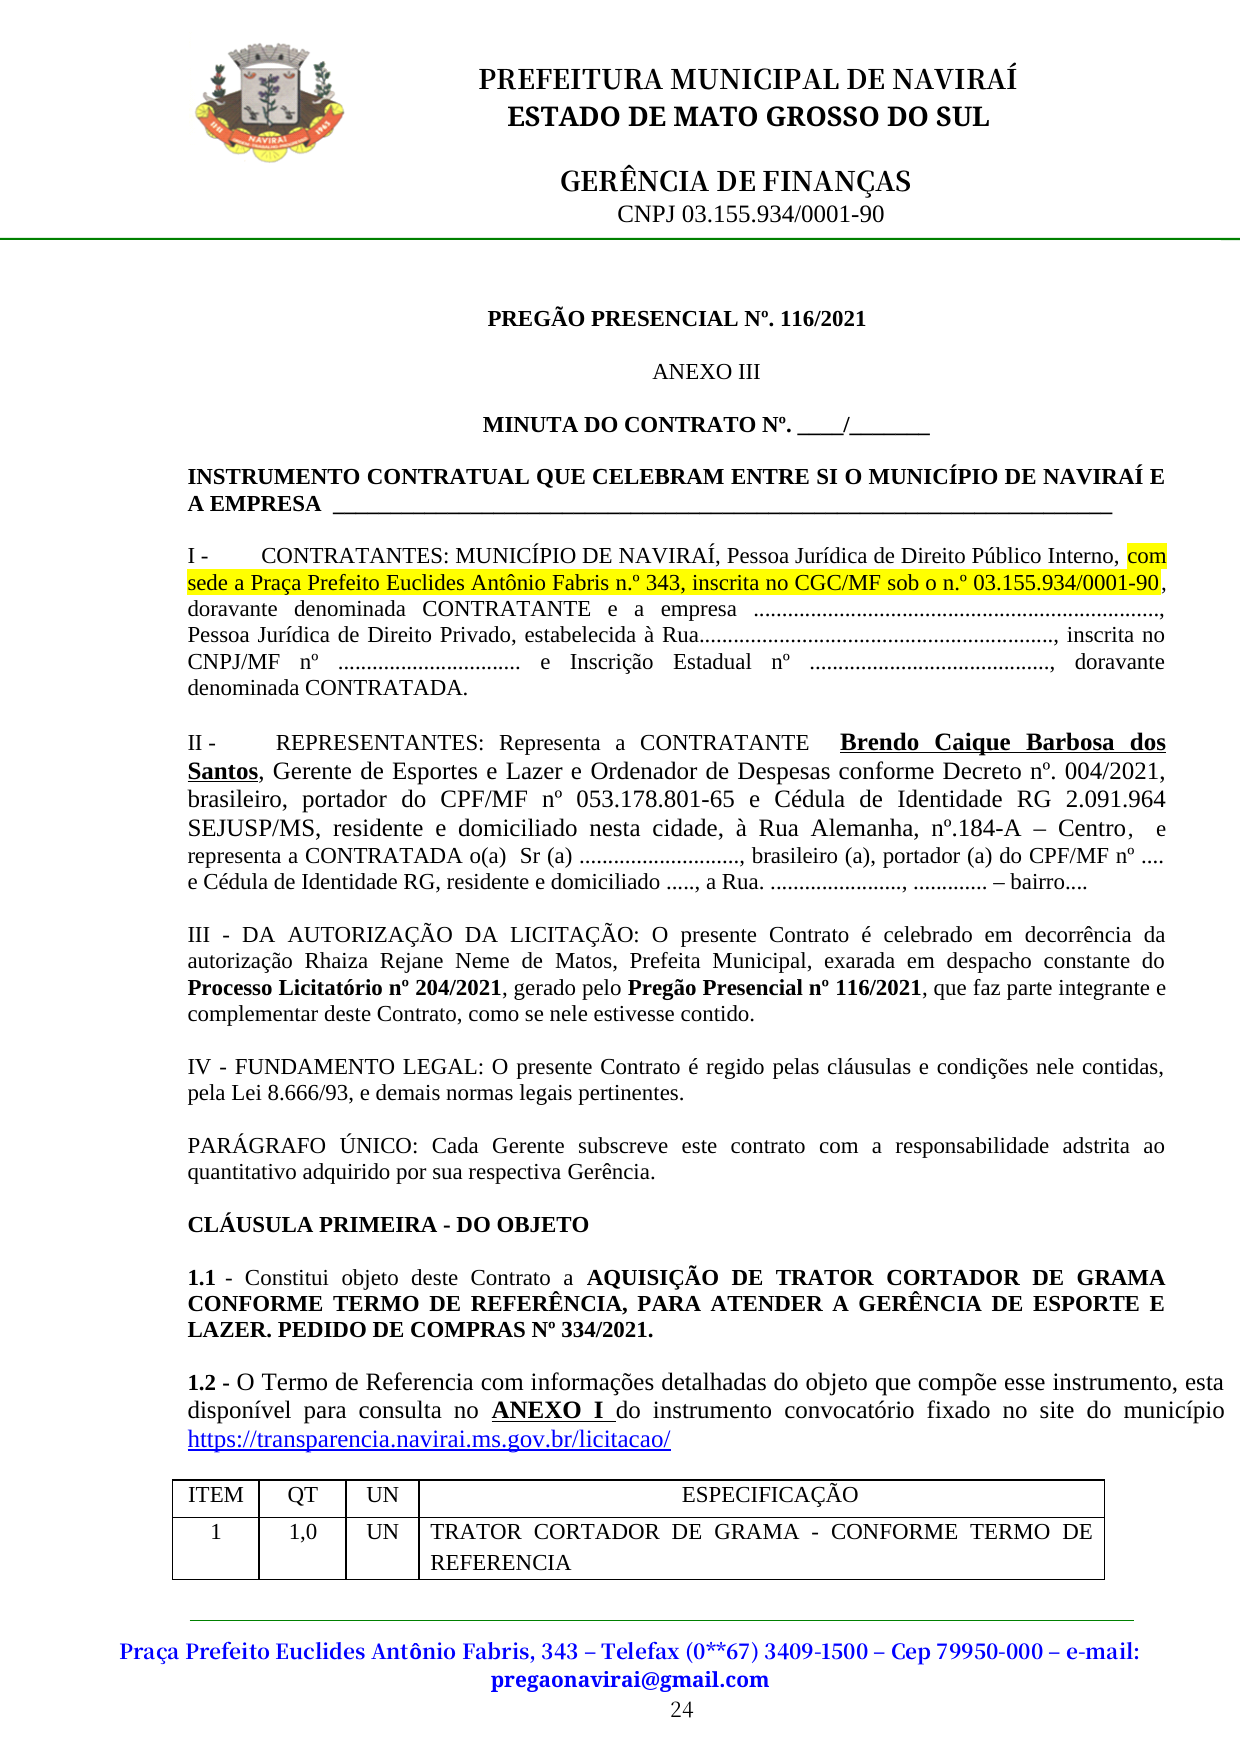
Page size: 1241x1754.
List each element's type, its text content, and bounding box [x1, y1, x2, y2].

text II - REPRESENTANTES: Representa a CONTRATANTE Brendo Caique Barbosa dos Santos, Gerente de Esportes e Lazer e Ordenador de Despesas conforme Decreto nº. 004/2021, brasileiro, portador do CPF/MF nº 053.178.801-65 e Cédula de Identidade RG 2.091.964 SEJUSP/MS, residente e domiciliado nesta cidade, à Rua Alemanha, nº.184-A – Centro, e representa a CONTRATADA o(a) Sr (a) ............................, brasileiro (a), portador (a) do CPF/MF nº .... e Cédula de Identidade RG, residente e domiciliado ....., a Rua. ......................., ............. – bairro.... [187, 727, 1166, 895]
text III - DA AUTORIZAÇÃO DA LICITAÇÃO: O presente Contrato é celebrado em decorrência da autorização Rhaiza Rejane Neme de Matos, Prefeita Municipal, exarada em despacho constante do Processo Licitatório nº 204/2021, gerado pelo Pregão Presencial nº 116/2021, que faz parte integrante e complementar deste Contrato, como se nele estivesse contido. [187, 921, 1166, 1026]
text CLÁUSULA PRIMEIRA - DO OBJETO [187, 1211, 1226, 1237]
table_cell 1 [173, 1518, 258, 1578]
table_header QT [260, 1481, 345, 1517]
text IV - FUNDAMENTO LEGAL: O presente Contrato é regido pelas cláusulas e condições nele contidas, pela Lei 8.666/93, e demais normas legais pertinentes. [187, 1053, 1166, 1106]
table_cell 1,0 [260, 1518, 345, 1578]
text I - CONTRATANTES: MUNICÍPIO DE NAVIRAÍ, Pessoa Jurídica de Direito Público Interno, com sede a Praça Prefeito Euclides Antônio Fabris n.º 343, inscrita no CGC/MF sob o n.º 03.155.934/0001-90, doravante denominada CONTRATANTE e a empresa ......................................................................., Pessoa Jurídica de Direito Privado, estabelecida à Rua.............................................................., inscrita no CNPJ/MF nº ................................ e Inscrição Estadual nº .........................................., doravante denominada CONTRATADA. [187, 569, 1166, 701]
list - Constitui objeto deste Contrato a AQUISIÇÃO DE TRATOR CORTADOR DE GRAMA CONFORME TERMO DE REFERÊNCIA, PARA ATENDER A GERÊNCIA DE ESPORTE E LAZER. PEDIDO DE COMPRAS Nº 334/2021. [187, 1264, 1166, 1343]
text MINUTA DO CONTRATO Nº. ____/_______ [187, 411, 1226, 437]
table_cell UN [347, 1518, 418, 1578]
text 1.2 - O Termo de Referencia com informações detalhadas do objeto que compõe esse instrumento, esta disponível para consulta no ANEXO I do instrumento convocatório fixado no site do município https://transparencia.navirai.ms.gov.br/licitacao/ [187, 1367, 1226, 1453]
text INSTRUMENTO CONTRATUAL QUE CELEBRAM ENTRE SI O MUNICÍPIO DE NAVIRAÍ E A EMPRESA ____________________________________________________________________ [187, 463, 1166, 516]
table_header ESPECIFICAÇÃO [420, 1481, 1104, 1517]
text ANEXO III [187, 358, 1226, 384]
table_header ITEM [173, 1481, 258, 1517]
table_cell TRATOR CORTADOR DE GRAMA - CONFORME TERMO DE REFERENCIA [420, 1518, 1104, 1578]
table_header UN [347, 1481, 418, 1517]
text PARÁGRAFO ÚNICO: Cada Gerente subscreve este contrato com a responsabilidade adstrita ao quantitativo adquirido por sua respectiva Gerência. [187, 1132, 1166, 1184]
text PREGÃO PRESENCIAL Nº. 116/2021 [187, 305, 1166, 332]
